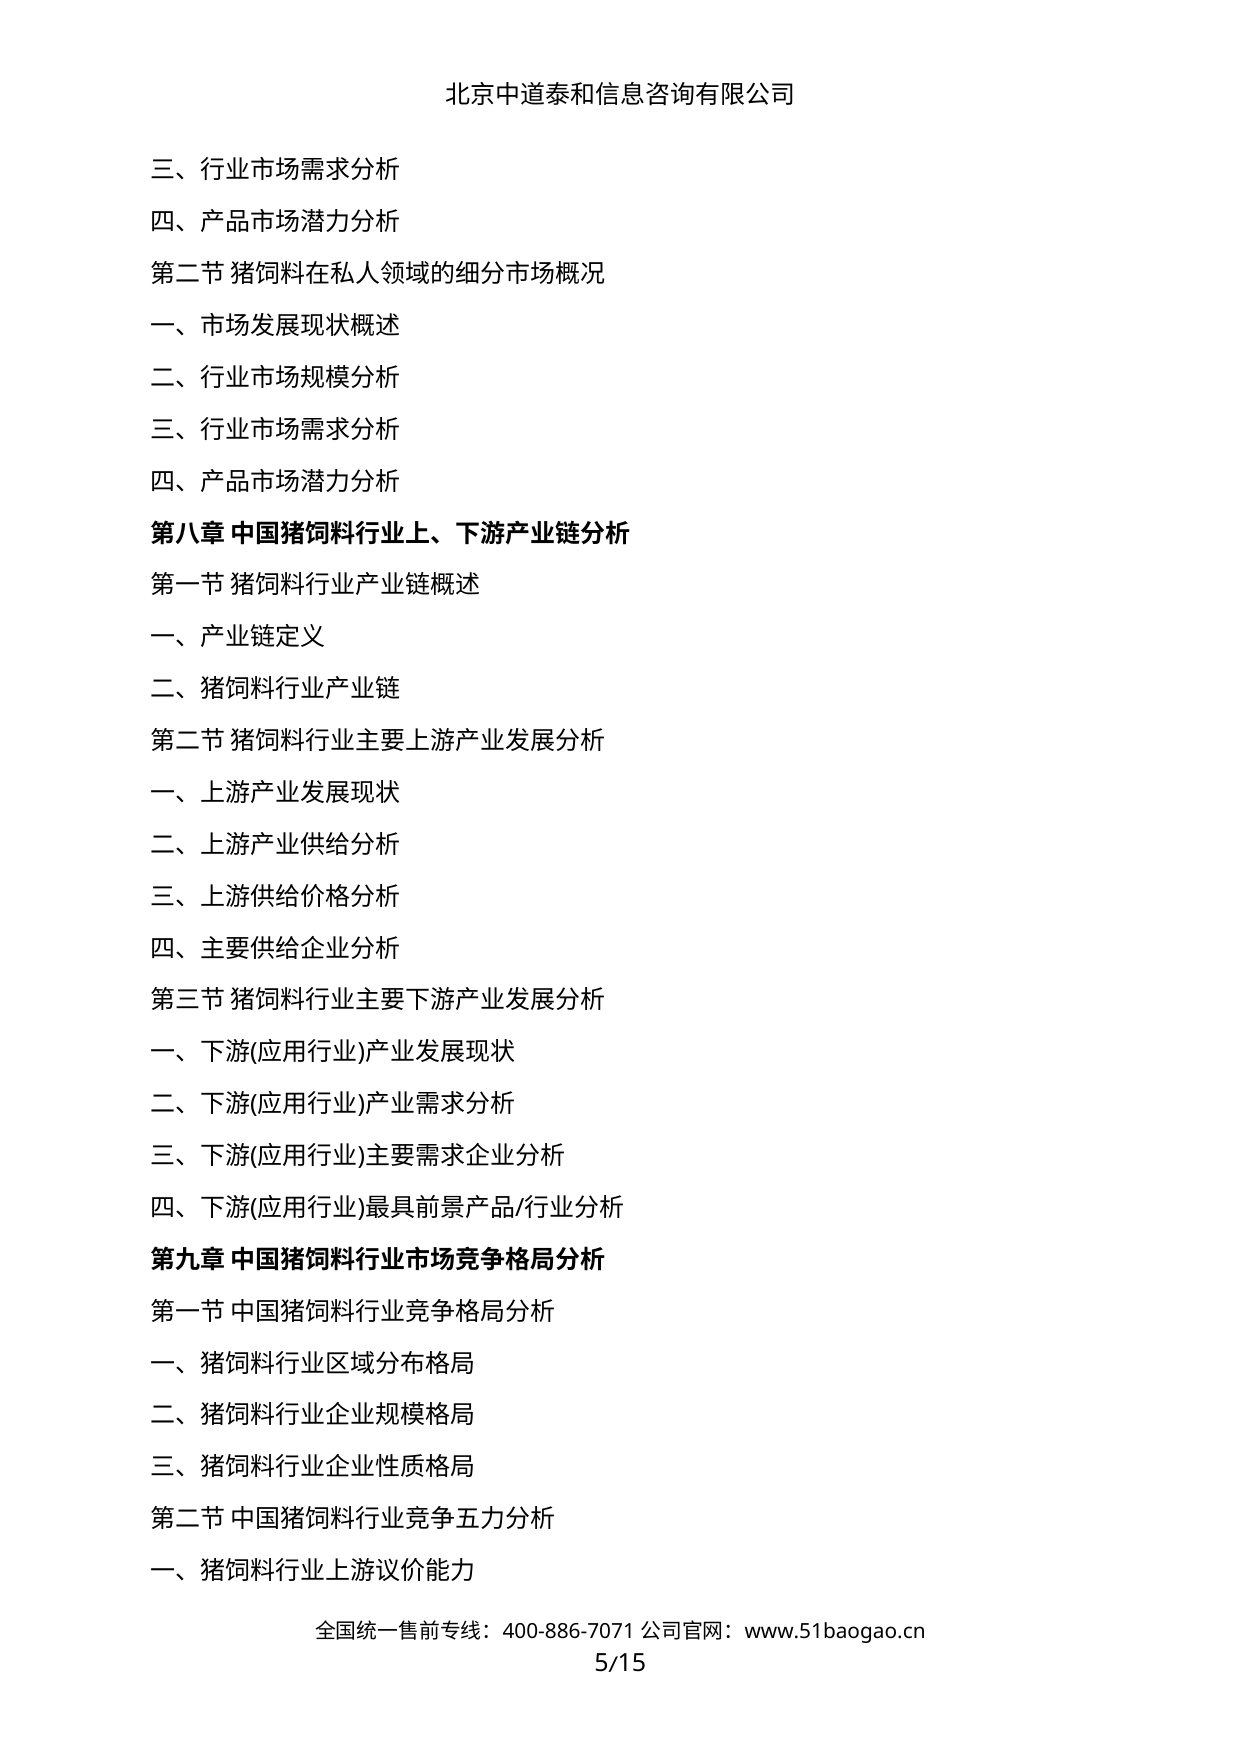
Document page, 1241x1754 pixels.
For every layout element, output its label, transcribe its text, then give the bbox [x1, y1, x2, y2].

text 三、行业市场需求分析 [150, 150, 1090, 186]
text 三、行业市场需求分析 [150, 409, 1090, 446]
text 一、产业链定义 [150, 617, 1090, 653]
text 一、下游(应用行业)产业发展现状 [150, 1032, 1090, 1068]
text 第二节 中国猪饲料行业竞争五力分析 [150, 1499, 1090, 1535]
text 三、下游(应用行业)主要需求企业分析 [150, 1136, 1090, 1172]
text 第九章 中国猪饲料行业市场竞争格局分析 [150, 1239, 1090, 1276]
text 第八章 中国猪饲料行业上、下游产业链分析 [150, 513, 1090, 549]
text 三、上游供给价格分析 [150, 876, 1090, 912]
text 一、猪饲料行业上游议价能力 [150, 1551, 1090, 1587]
text 第一节 中国猪饲料行业竞争格局分析 [150, 1291, 1090, 1327]
text 第一节 猪饲料行业产业链概述 [150, 565, 1090, 601]
text 一、市场发展现状概述 [150, 306, 1090, 342]
text 一、猪饲料行业区域分布格局 [150, 1343, 1090, 1379]
text 四、主要供给企业分析 [150, 928, 1090, 964]
text 二、行业市场规模分析 [150, 357, 1090, 394]
text 一、上游产业发展现状 [150, 772, 1090, 809]
text 四、下游(应用行业)最具前景产品/行业分析 [150, 1187, 1090, 1224]
text 四、产品市场潜力分析 [150, 202, 1090, 238]
text 二、猪饲料行业企业规模格局 [150, 1395, 1090, 1431]
text 二、上游产业供给分析 [150, 824, 1090, 861]
text 三、猪饲料行业企业性质格局 [150, 1447, 1090, 1483]
text 二、下游(应用行业)产业需求分析 [150, 1084, 1090, 1120]
text 第二节 猪饲料在私人领域的细分市场概况 [150, 254, 1090, 290]
text 四、产品市场潜力分析 [150, 461, 1090, 497]
text 第三节 猪饲料行业主要下游产业发展分析 [150, 980, 1090, 1016]
text 第二节 猪饲料行业主要上游产业发展分析 [150, 721, 1090, 757]
text 二、猪饲料行业产业链 [150, 669, 1090, 705]
